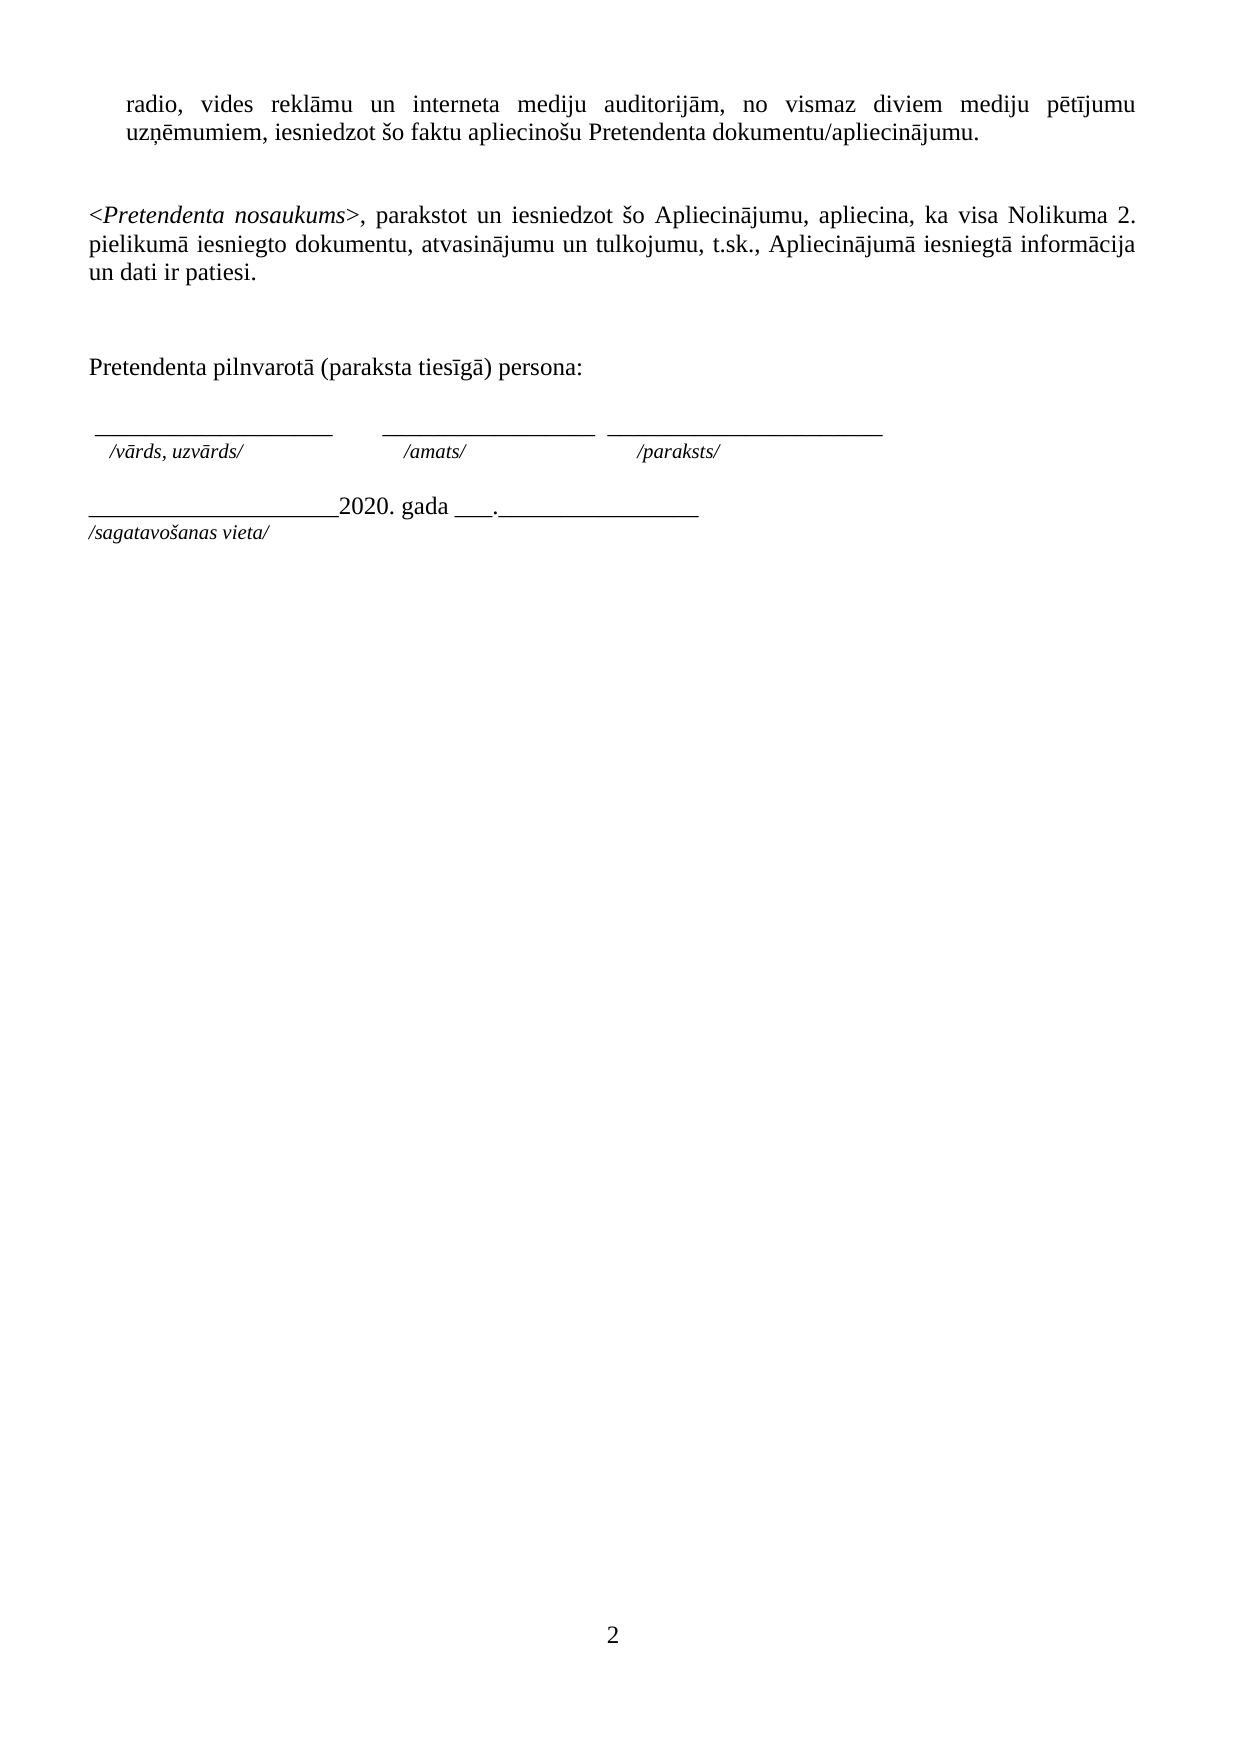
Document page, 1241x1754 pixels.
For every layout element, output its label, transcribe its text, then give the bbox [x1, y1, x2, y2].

text ___________________ _________________ ______________________ [89, 410, 1137, 439]
text Pretendenta pilnvarotā (paraksta tiesīgā) persona: [89, 352, 1137, 381]
text ____________________2020. gada ___.________________ [89, 491, 1137, 520]
text /vārds, uzvārds/ /amats/ /paraksts/ [89, 439, 1137, 463]
text /sagatavošanas vieta/ [89, 520, 1137, 544]
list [89, 89, 1137, 146]
text <Pretendenta nosaukums>, parakstot un iesniedzot šo Apliecinājumu, apliecina, ka visa Nolikuma 2. pielikumā iesniegto dokumentu, atvasinājumu un tulkojumu, t.sk., Apliecinājumā iesniegtā informācija un dati ir patiesi. [89, 200, 1137, 286]
